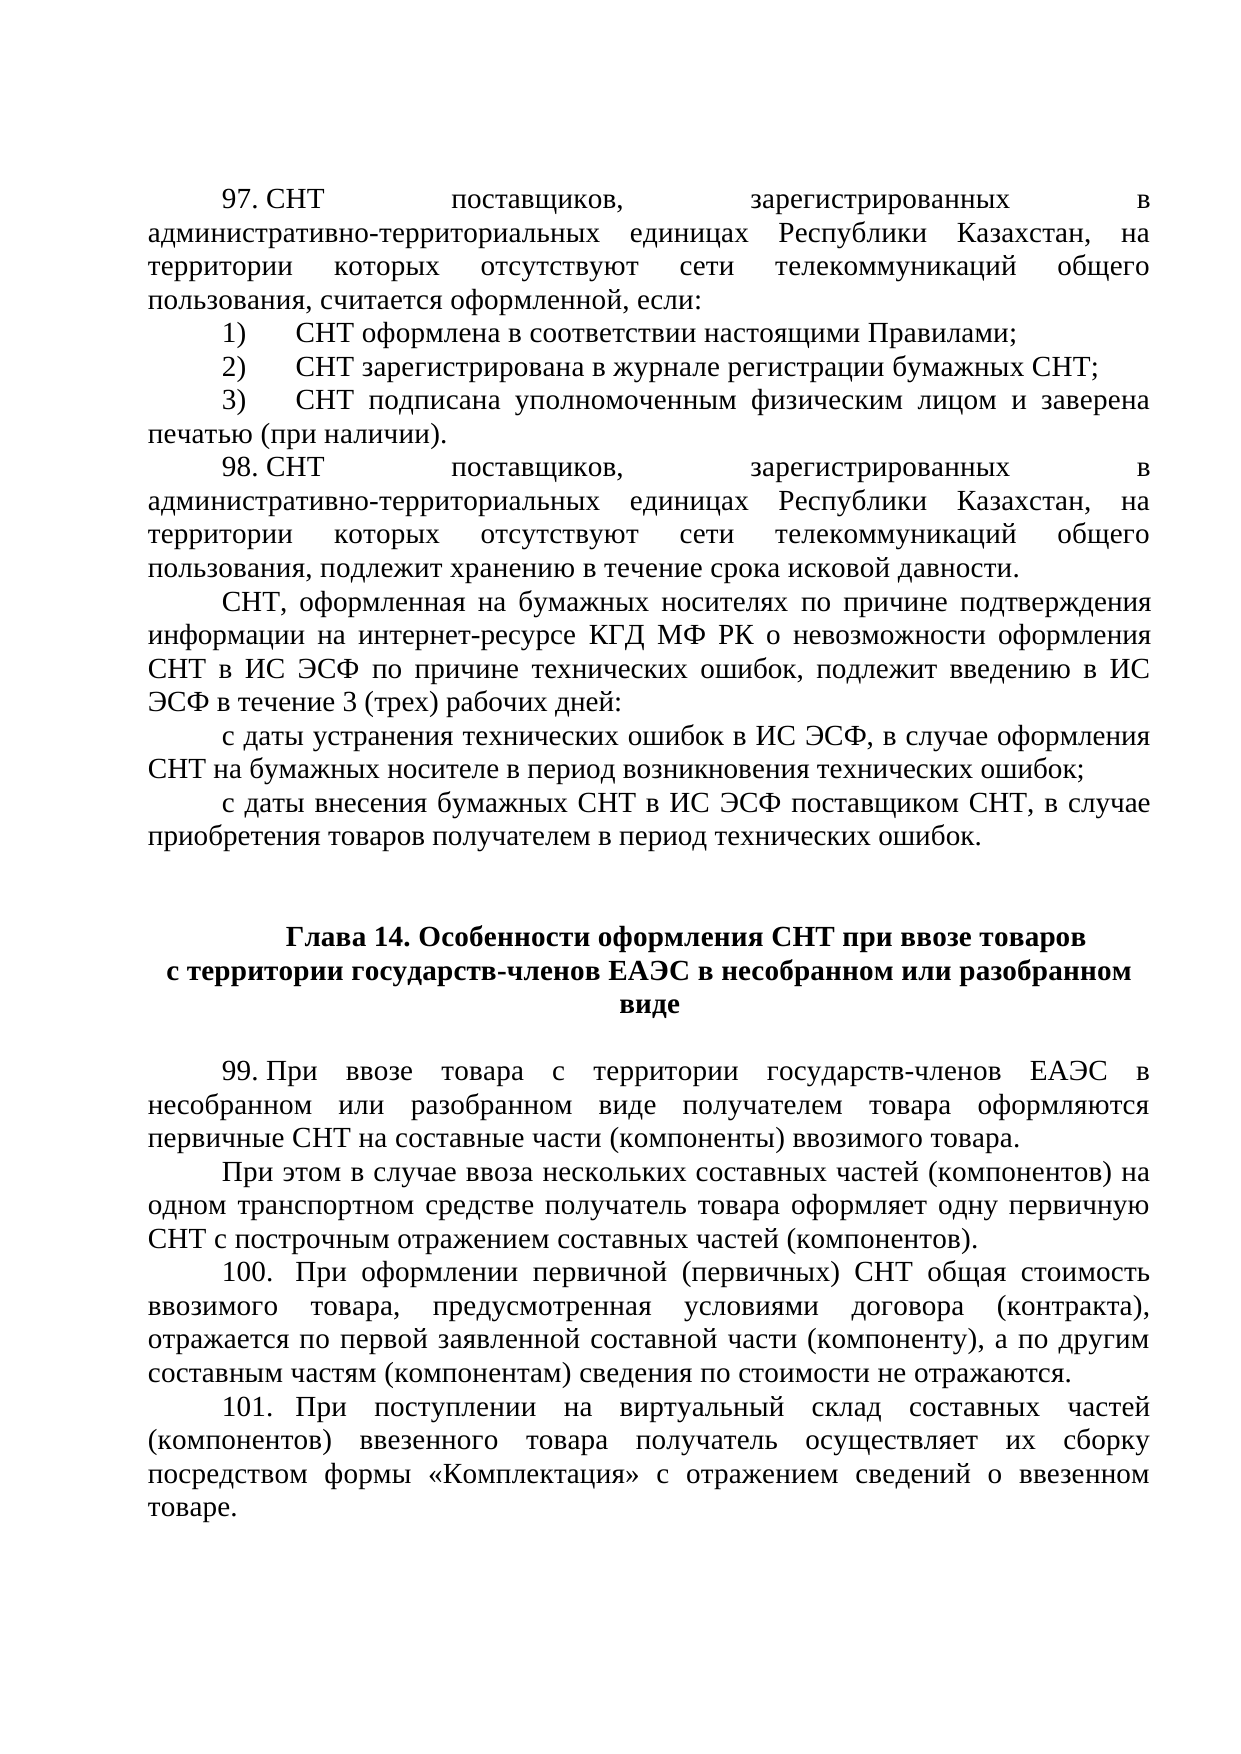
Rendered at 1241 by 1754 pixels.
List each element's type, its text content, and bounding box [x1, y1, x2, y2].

list СНТ поставщиков, зарегистрированных в административно-территориальных единицах Республики Казахстан, на территории которых отсутствуют сети телекоммуникаций общего пользования, считается оформленной, если: [148, 181, 1152, 315]
list СНТ зарегистрирована в журнале регистрации бумажных СНТ; [148, 349, 1152, 382]
text СНТ, оформленная на бумажных носителях по причине подтверждения информации на интернет-ресурсе КГД МФ РК о невозможности оформления СНТ в ИС ЭСФ по причине технических ошибок, подлежит введению в ИС ЭСФ в течение 3 (трех) рабочих дней: [148, 584, 1152, 718]
text с даты внесения бумажных СНТ в ИС ЭСФ поставщиком СНТ, в случае приобретения товаров получателем в период технических ошибок. [148, 785, 1152, 852]
list СНТ подписана уполномоченным физическим лицом и заверена печатью (при наличии). [148, 382, 1152, 449]
list При поступлении на виртуальный склад составных частей (компонентов) ввезенного товара получатель осуществляет их сборку посредством формы «Комплектация» с отражением сведений о ввезенном товаре. [148, 1389, 1152, 1523]
list СНТ поставщиков, зарегистрированных в административно-территориальных единицах Республики Казахстан, на территории которых отсутствуют сети телекоммуникаций общего пользования, подлежит хранению в течение срока исковой давности. [148, 449, 1152, 584]
list При ввозе товара с территории государств-членов ЕАЭС в несобранном или разобранном виде получателем товара оформляются первичные СНТ на составные части (компоненты) ввозимого товара. [148, 1053, 1152, 1154]
list При оформлении первичной (первичных) СНТ общая стоимость ввозимого товара, предусмотренная условиями договора (контракта), отражается по первой заявленной составной части (компоненту), а по другим составным частям (компонентам) сведения по стоимости не отражаются. [148, 1254, 1152, 1389]
list СНТ оформлена в соответствии настоящими Правилами; [148, 315, 1152, 349]
list При этом в случае ввоза нескольких составных частей (компонентов) на одном транспортном средстве получатель товара оформляет одну первичную СНТ с построчным отражением составных частей (компонентов). [148, 1154, 1152, 1254]
text с даты устранения технических ошибок в ИС ЭСФ, в случае оформления СНТ на бумажных носителе в период возникновения технических ошибок; [148, 718, 1152, 785]
list Глава 14. Особенности оформления СНТ при ввозе товаров [148, 919, 1152, 953]
text с территории государств-членов ЕАЭС в несобранном или разобранном виде [148, 953, 1152, 1020]
